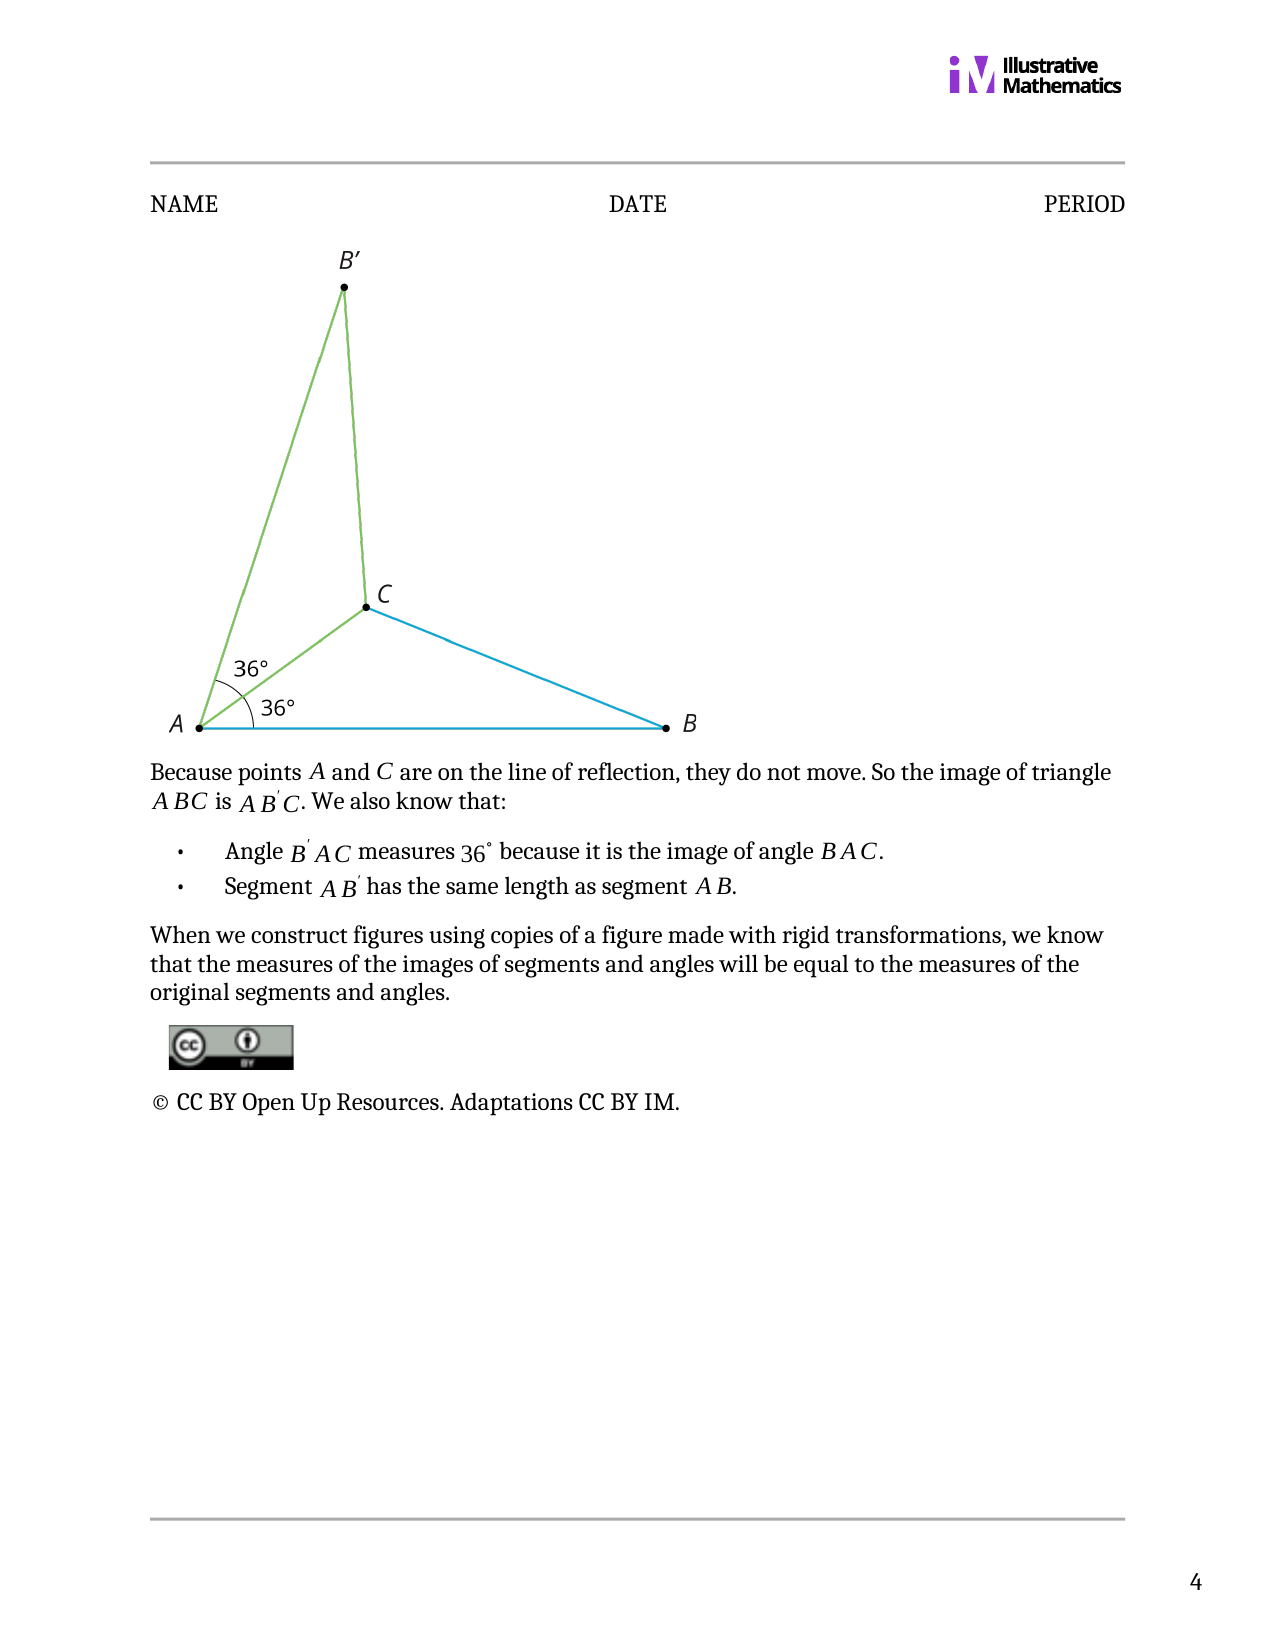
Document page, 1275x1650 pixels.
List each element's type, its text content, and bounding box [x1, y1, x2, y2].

text © CC BY Open Up Resources. Adaptations CC BY IM. [150, 1088, 1125, 1117]
list Segment has the same length as segment . [175, 871, 1125, 902]
picture [168, 1025, 294, 1070]
text Because points and are on the line of reflection, they do not move. So the image of triangle is . We also know that: [150, 757, 1125, 817]
picture [949, 55, 1121, 93]
list Angle measures because it is the image of angle . [175, 836, 1125, 867]
picture [168, 247, 697, 739]
text When we construct figures using copies of a figure made with rigid transformations, we know that the measures of the images of segments and angles will be equal to the measures of the original segments and angles. [150, 921, 1125, 1007]
